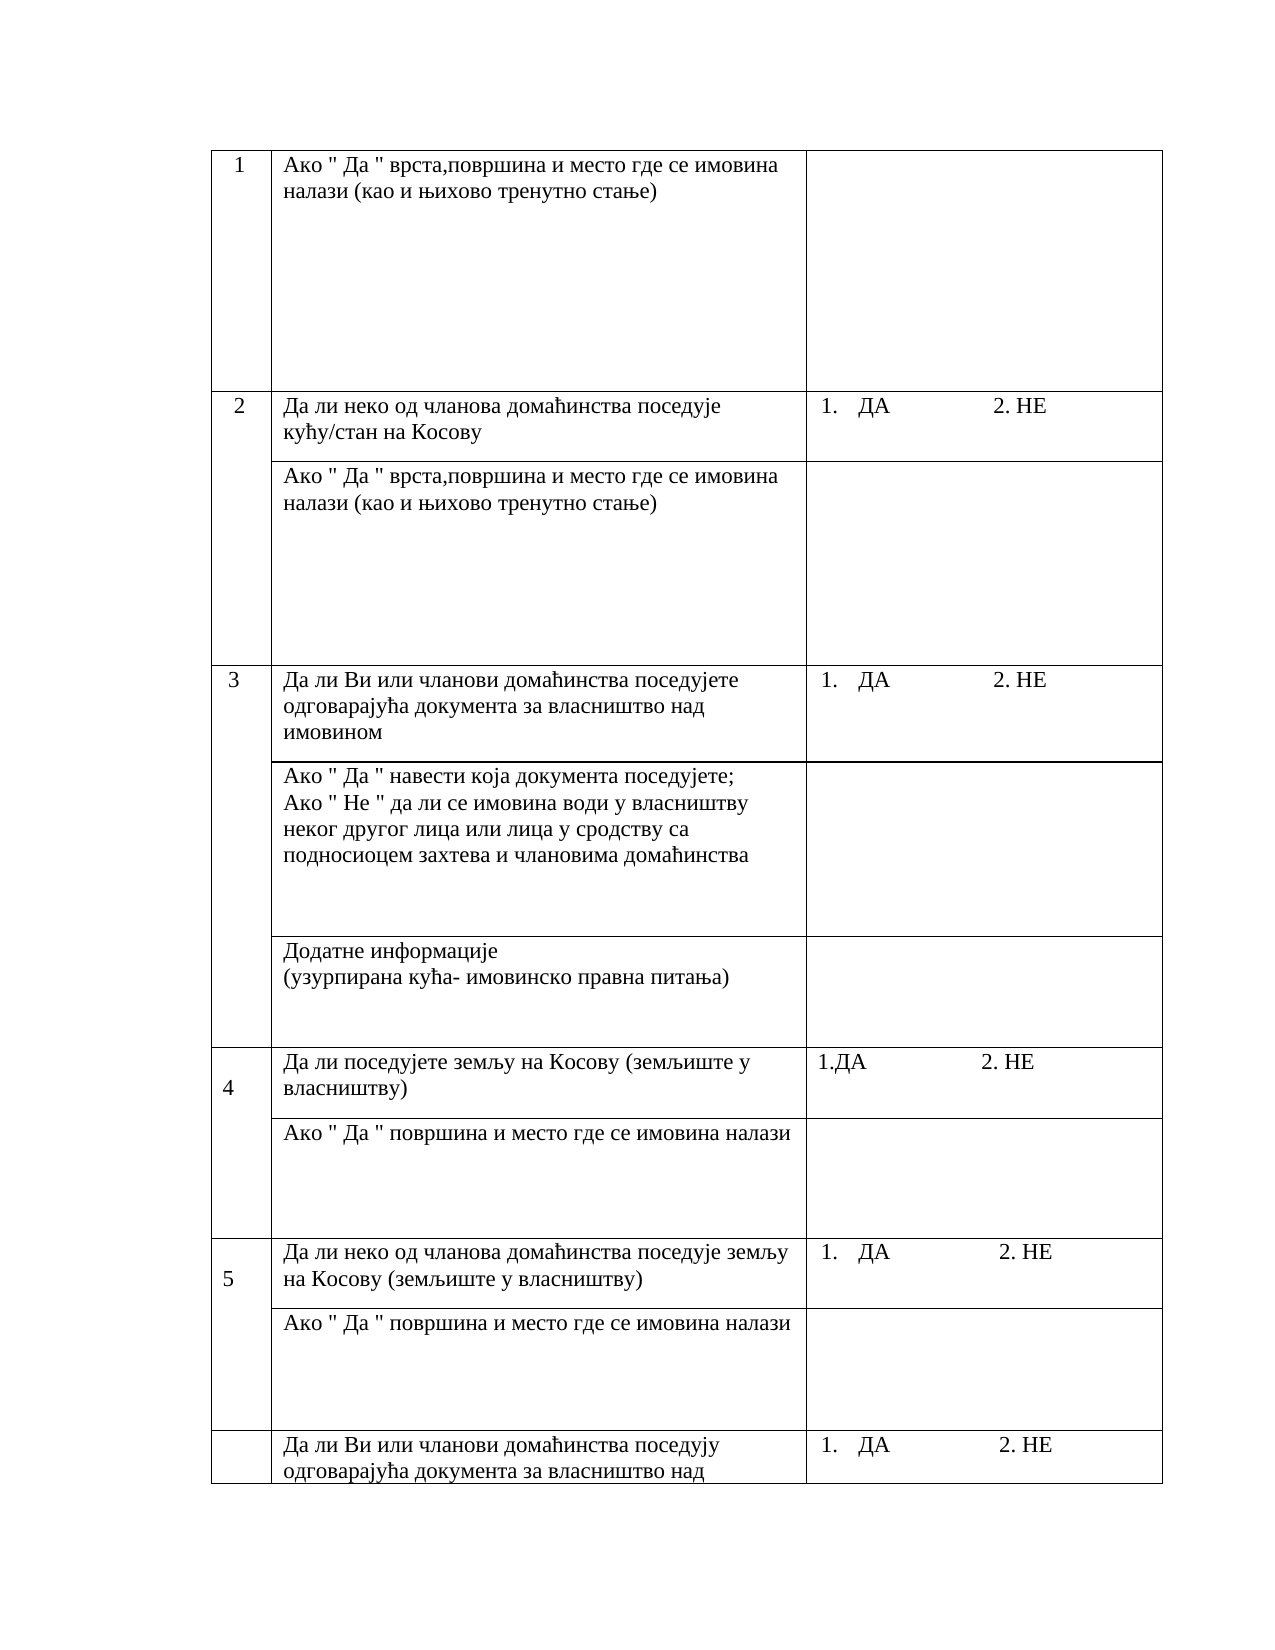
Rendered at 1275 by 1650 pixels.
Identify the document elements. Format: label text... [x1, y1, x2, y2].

table_cell ДА 2. НЕ [807, 392, 1162, 461]
table_cell [807, 462, 1162, 664]
table_cell Да ли неко од чланова домаћинства поседује земљу на Косову (земљиште у власништву) [272, 1239, 806, 1308]
table_cell 6 [212, 1431, 271, 1483]
table_cell ДА 2. НЕ [807, 1431, 1162, 1483]
table_cell [807, 151, 1162, 391]
table_cell Ако " Да " површина и место где се имовина налази [272, 1119, 806, 1237]
table_cell ДА 2. НЕ [807, 666, 1162, 761]
table_cell 5 [212, 1239, 271, 1429]
table_cell [807, 1119, 1162, 1237]
table_cell Да ли поседујете земљу на Косову (земљиште у власништву) [272, 1048, 806, 1117]
table_cell Ако " Да " врста,површина и место где се имовина налази (као и њихово тренутно стање) [272, 151, 806, 391]
table_cell [807, 937, 1162, 1047]
table_cell Ако " Да " врста,површина и место где се имовина налази (као и њихово тренутно стање) [272, 462, 806, 664]
table_cell Ако " Да " површина и место где се имовина налази [272, 1309, 806, 1429]
table_cell 2 [212, 392, 271, 664]
table_cell Да ли неко од чланова домаћинства поседује кућу/стан на Косову [272, 392, 806, 461]
table_cell [807, 763, 1162, 936]
table_cell 4 [212, 1048, 271, 1237]
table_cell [272, 1431, 806, 1483]
table_cell Додатне информације (узурпирана кућа- имовинско правна питања) [272, 937, 806, 1047]
table_cell ДА 2. НЕ [807, 1239, 1162, 1308]
table_header 1 [212, 151, 271, 391]
table_cell 3 [212, 666, 271, 1047]
table_cell 1.ДА 2. НЕ [807, 1048, 1162, 1117]
table_cell Ако " Да " навести која документа поседујете; Ако " Не " да ли се имовина води у власништву неког другог лица или лица у сродству са подносиоцем захтева и члановима домаћинства [272, 763, 806, 936]
table_cell Да ли Ви или чланови домаћинства поседујете одговарајућа документа за власништво над имовином [272, 666, 806, 761]
table_cell [807, 1309, 1162, 1429]
